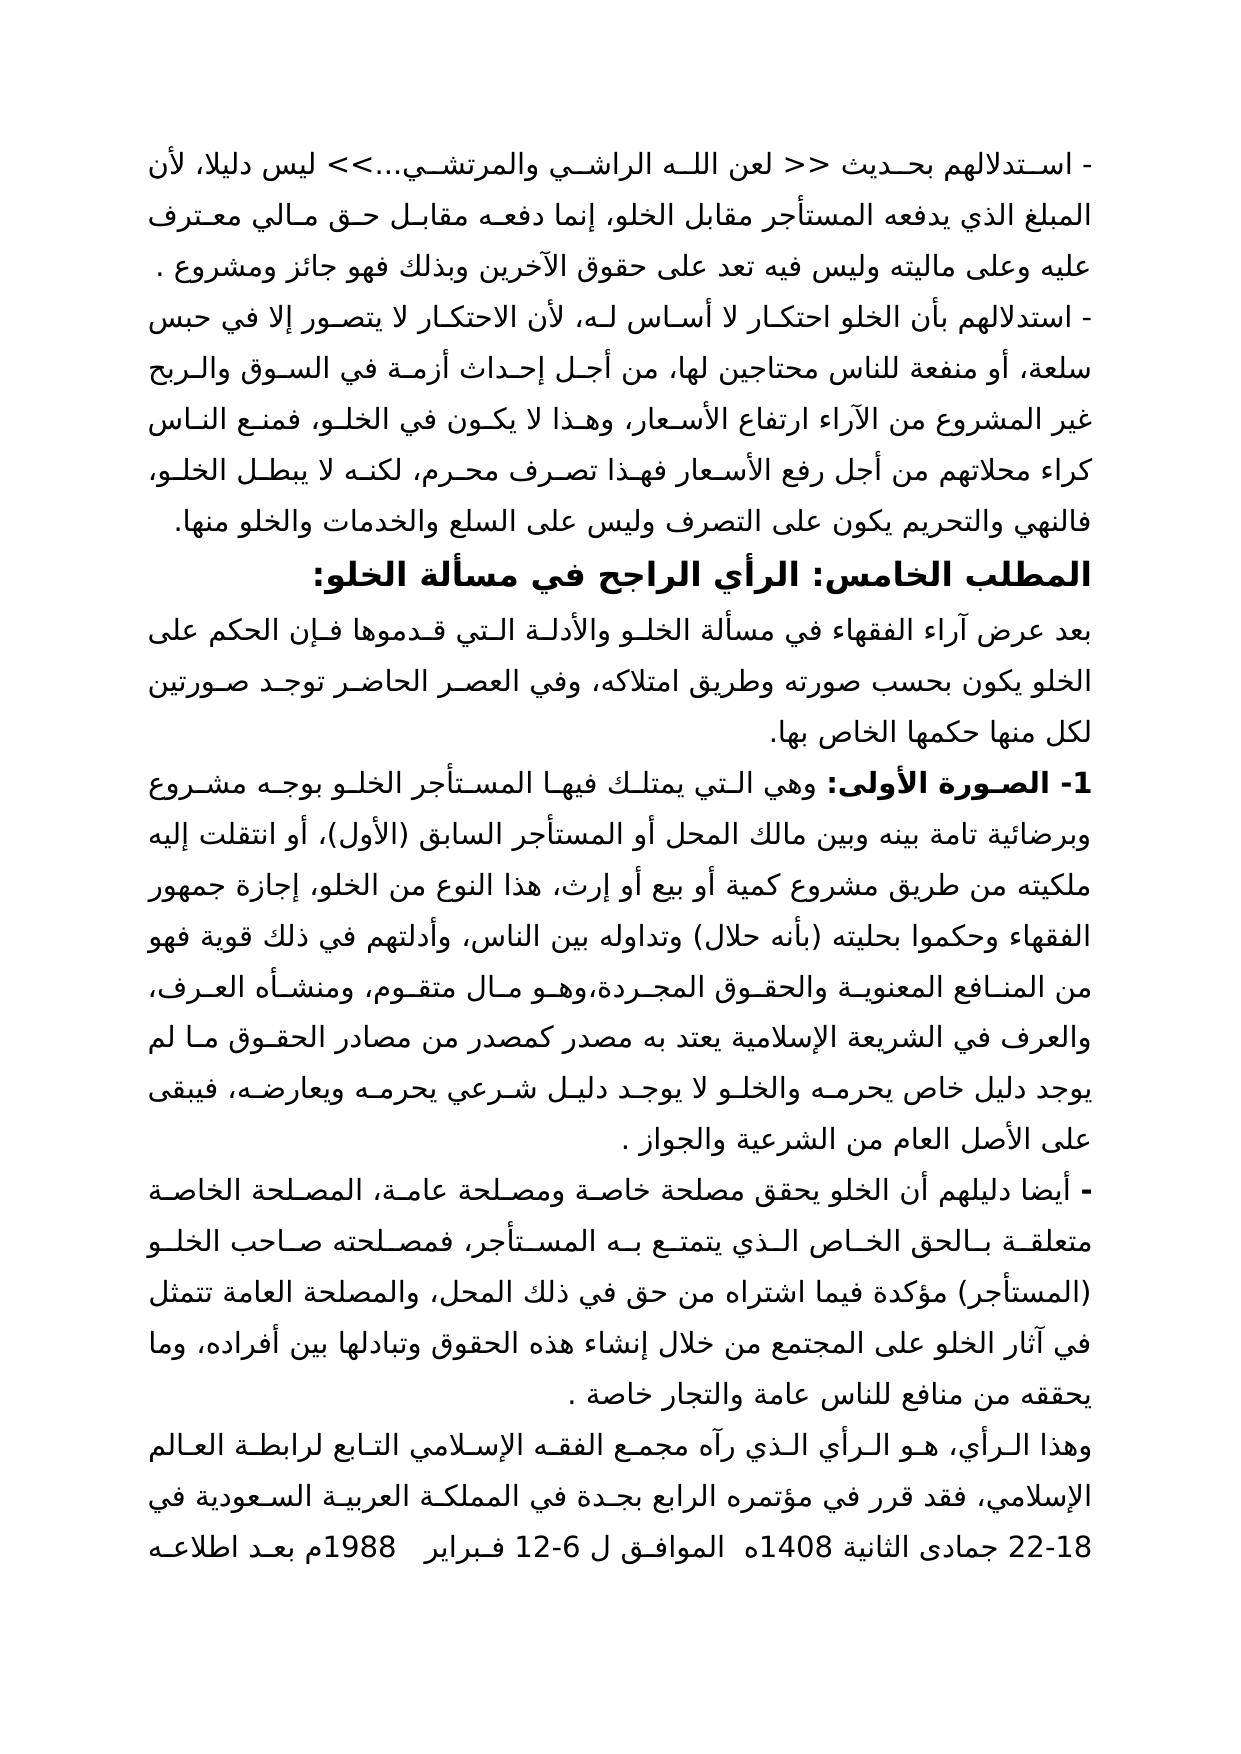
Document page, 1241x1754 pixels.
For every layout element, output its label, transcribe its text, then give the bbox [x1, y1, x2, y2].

text - استدلالهم بحديث << لعن الله الراشي والمرتشي...>> ليس دليلا، لأن المبلغ الذي يدفعه المستأجر مقابل الخلو، إنما دفعه مقابل حق مالي معترف عليه وعلى ماليته وليس فيه تعد على حقوق الآخرين وبذلك فهو جائز ومشروع . [148, 148, 1093, 283]
text - أيضا دليلهم أن الخلو يحقق مصلحة خاصة ومصلحة عامة، المصلحة الخاصة متعلقة بالحق الخاص الذي يتمتع به المستأجر، فمصلحته صاحب الخلو (المستأجر) مؤكدة فيما اشتراه من حق في ذلك المحل، والمصلحة العامة تتمثل في آثار الخلو على المجتمع من خلال إنشاء هذه الحقوق وتبادلها بين أفراده، وما يحققه من منافع للناس عامة والتجار خاصة . [148, 1174, 1093, 1411]
text 1- الصورة الأولى: وهي التي يمتلك فيها المستأجر الخلو بوجه مشروع وبرضائية تامة بينه وبين مالك المحل أو المستأجر السابق (الأول)، أو انتقلت إليه ملكيته من طريق مشروع كمية أو بيع أو إرث، هذا النوع من الخلو، إجازة جمهور الفقهاء وحكموا بحليته (بأنه حلال) وتداوله بين الناس، وأدلتهم في ذلك قوية فهو من المنافع المعنوية والحقوق المجردة،وهو مال متقوم، ومنشأه العرف، والعرف في الشريعة الإسلامية يعتد به مصدر كمصدر من مصادر الحقوق ما لم يوجد دليل خاص يحرمه والخلو لا يوجد دليل شرعي يحرمه ويعارضه، فيبقى على الأصل العام من الشرعية والجواز . [148, 766, 1093, 1157]
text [148, 1428, 1093, 1564]
text بعد عرض آراء الفقهاء في مسألة الخلو والأدلة التي قدموها فإن الحكم على الخلو يكون بحسب صورته وطريق امتلاكه، وفي العصر الحاضر توجد صورتين لكل منها حكمها الخاص بها. [148, 613, 1093, 749]
text المطلب الخامس: الرأي الراجح في مسألة الخلو: [148, 555, 1093, 594]
text - استدلالهم بأن الخلو احتكار لا أساس له، لأن الاحتكار لا يتصور إلا في حبس سلعة، أو منفعة للناس محتاجين لها، من أجل إحداث أزمة في السوق والربح غير المشروع من الآراء ارتفاع الأسعار، وهذا لا يكون في الخلو، فمنع الناس كراء محلاتهم من أجل رفع الأسعار فهذا تصرف محرم، لكنه لا يبطل الخلو، فالنهي والتحريم يكون على التصرف وليس على السلع والخدمات والخلو منها. [148, 300, 1093, 538]
